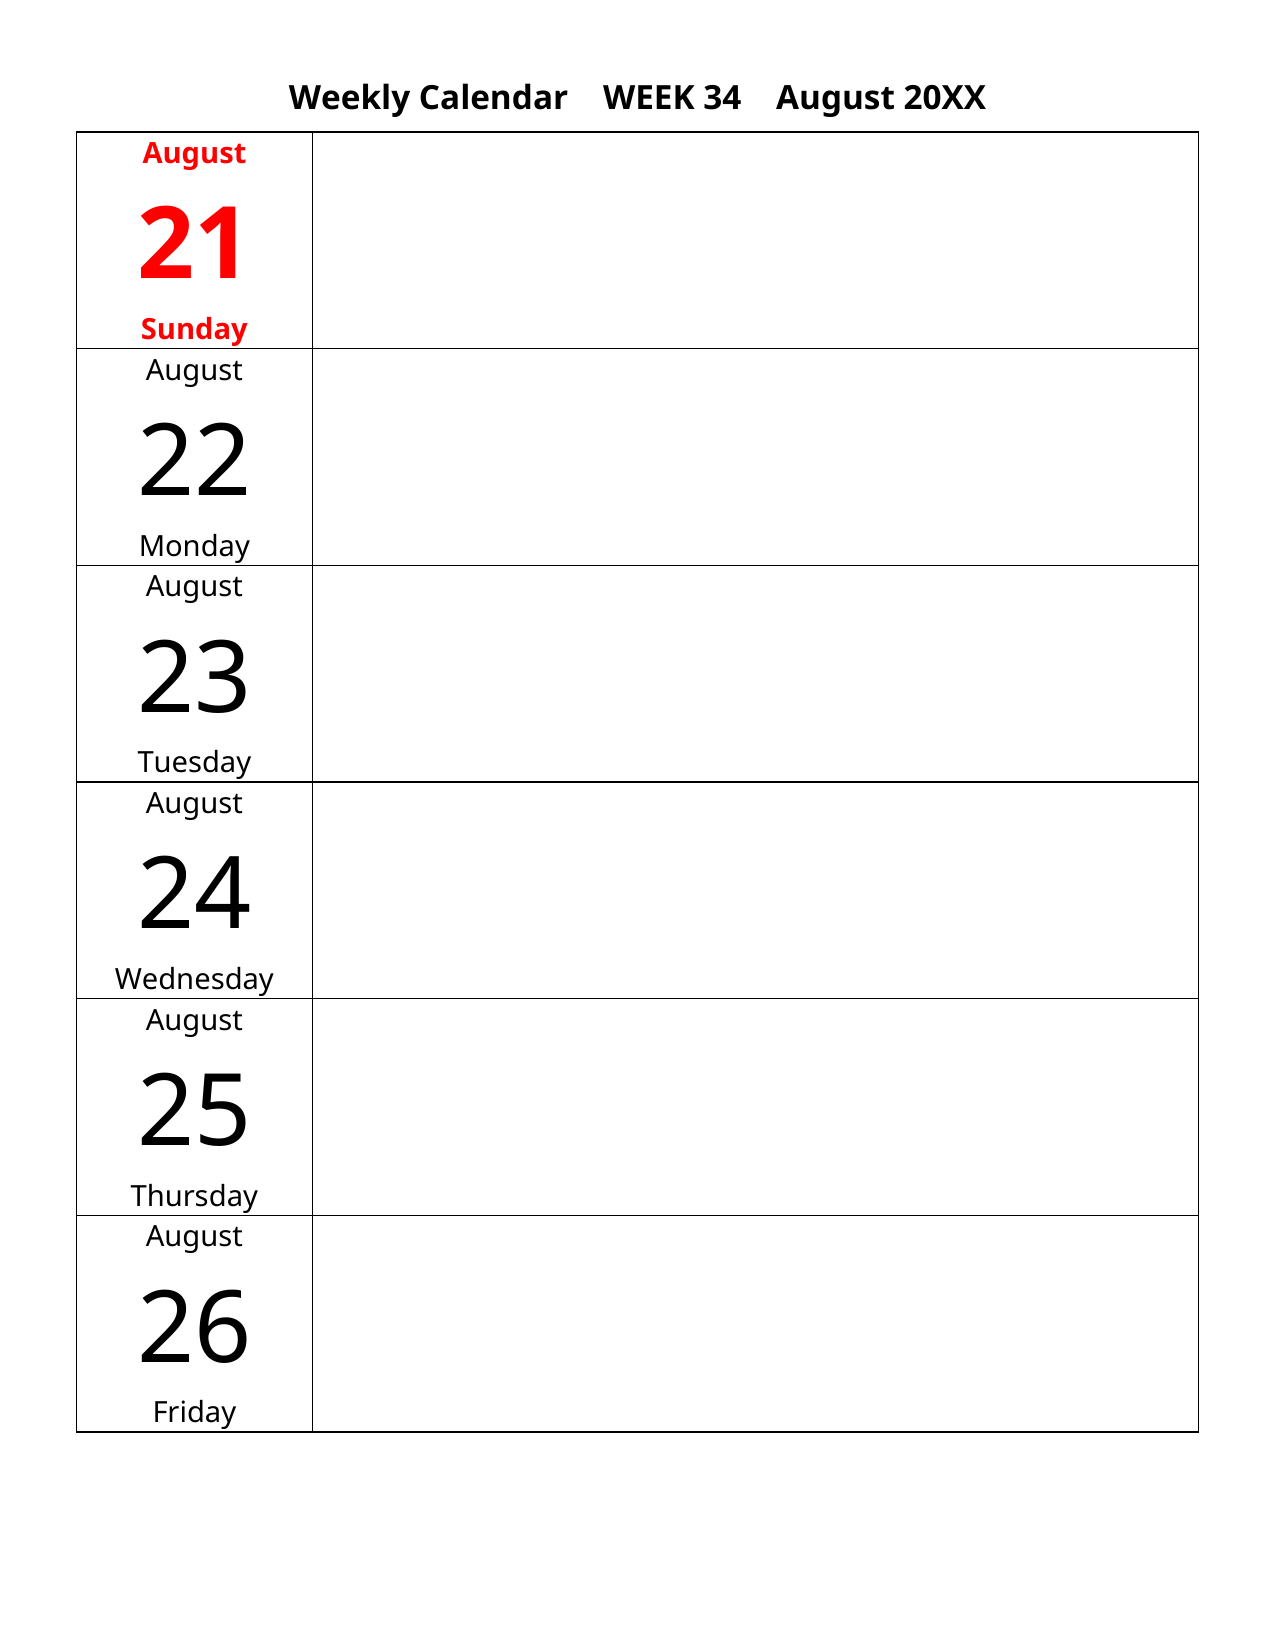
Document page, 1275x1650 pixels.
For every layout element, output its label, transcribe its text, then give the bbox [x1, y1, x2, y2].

table_cell [313, 1216, 1198, 1431]
table_cell [313, 349, 1198, 565]
table_cell August 26 Friday [77, 1216, 312, 1431]
table_cell August 23 Tuesday [77, 566, 312, 781]
table_cell [313, 999, 1198, 1215]
text Weekly Calendar WEEK 34 August 20XX [59, 73, 1216, 119]
table_cell [313, 783, 1198, 998]
table_cell [313, 566, 1198, 781]
table_cell August 22 Monday [77, 349, 312, 565]
table_header [313, 133, 1198, 348]
table_cell August 25 Thursday [77, 999, 312, 1215]
table_cell August 24 Wednesday [77, 783, 312, 998]
table_header August 21 Sunday [77, 133, 312, 348]
